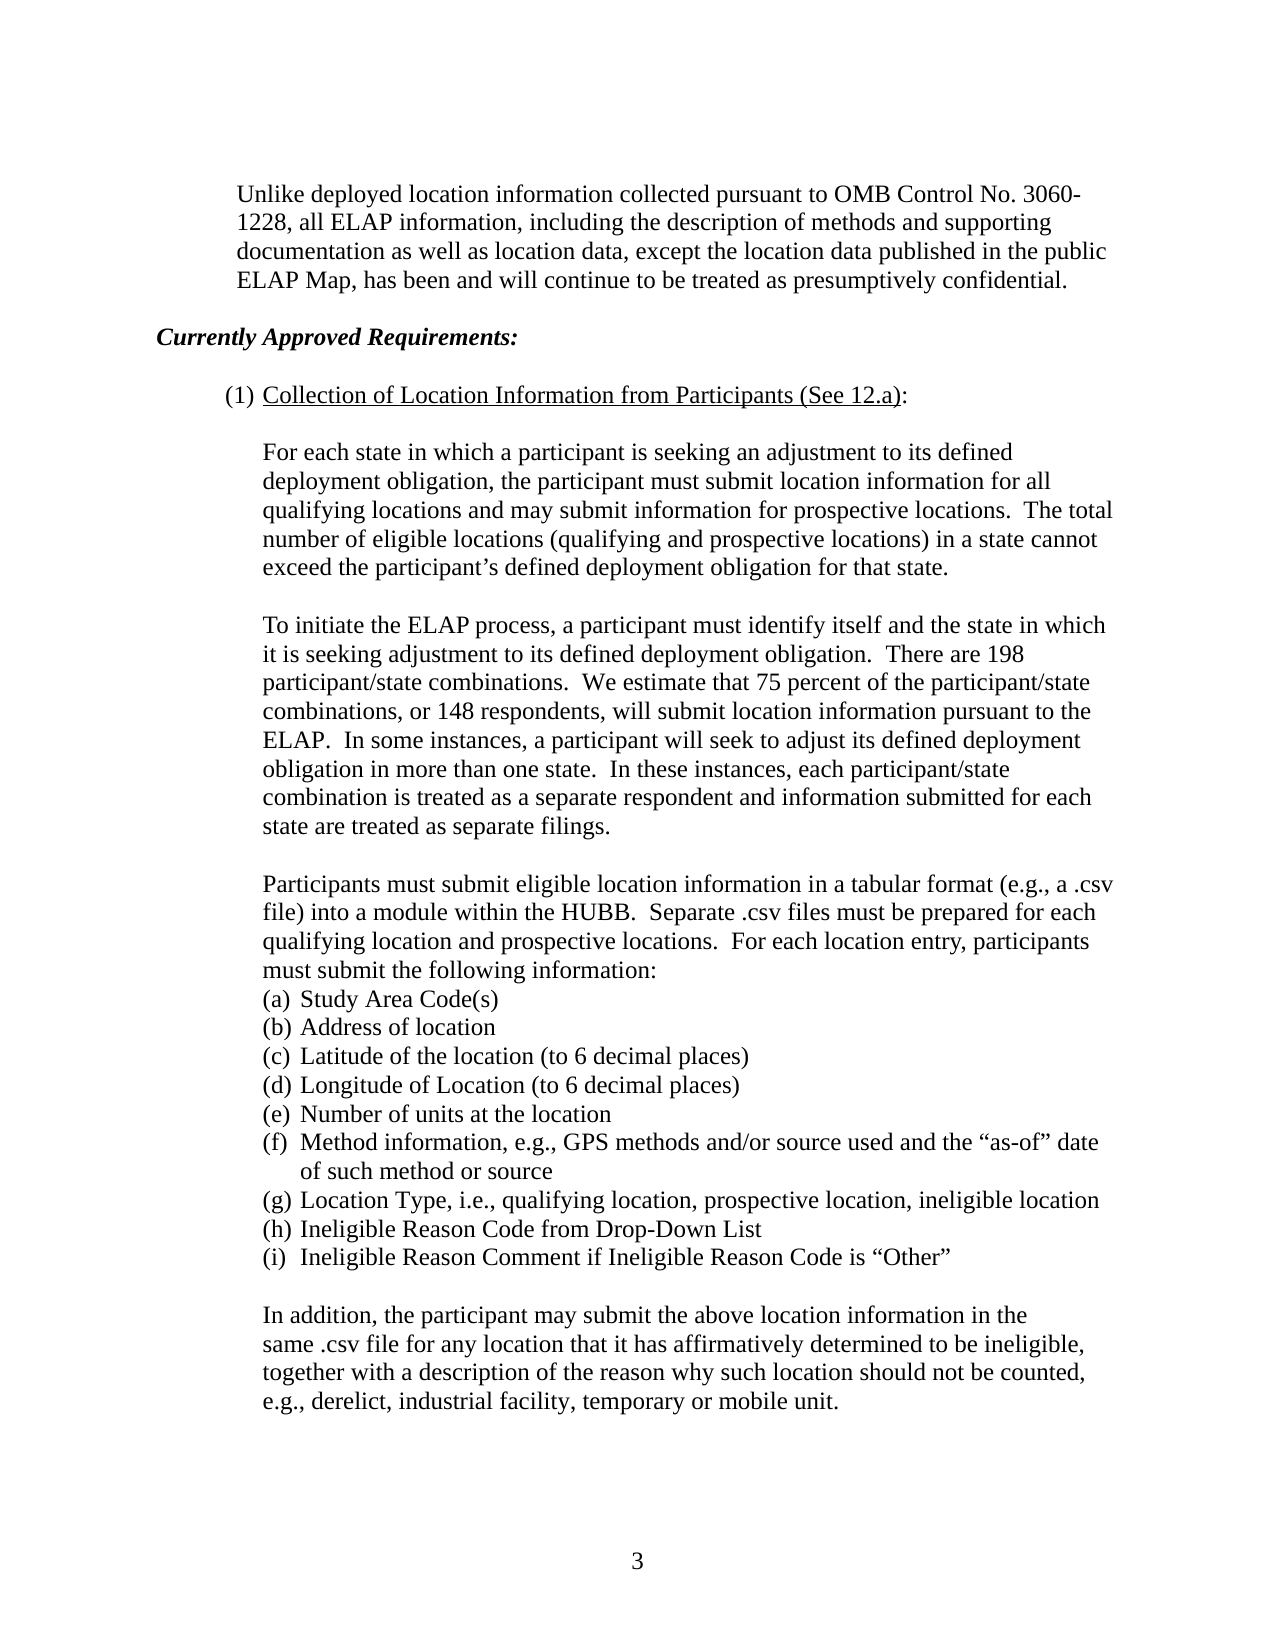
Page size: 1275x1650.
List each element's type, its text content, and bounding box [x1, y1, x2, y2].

list Ineligible Reason Comment if Ineligible Reason Code is “Other” [262, 1242, 1125, 1271]
text Currently Approved Requirements: [150, 322, 1125, 351]
list Participants must submit eligible location information in a tabular format (e.g., a .csv file) into a module within the HUBB. Separate .csv files must be prepared for each qualifying location and prospective locations. For each location entry, participants must submit the following information: [262, 869, 1125, 984]
list Longitude of Location (to 6 decimal places) [262, 1070, 1125, 1099]
list For each state in which a participant is seeking an adjustment to its defined deployment obligation, the participant must submit location information for all qualifying locations and may submit information for prospective locations. The total number of eligible locations (qualifying and prospective locations) in a state cannot exceed the participant’s defined deployment obligation for that state. [262, 437, 1125, 581]
list Location Type, i.e., qualifying location, prospective location, ineligible location [262, 1185, 1125, 1214]
list Latitude of the location (to 6 decimal places) [262, 1041, 1125, 1070]
list Study Area Code(s) [262, 984, 1125, 1012]
text In addition, the participant may submit the above location information in the same .csv file for any location that it has affirmatively determined to be ineligible, together with a description of the reason why such location should not be counted, e.g., derelict, industrial facility, temporary or mobile unit. [262, 1300, 1125, 1415]
list To initiate the ELAP process, a participant must identify itself and the state in which it is seeking adjustment to its defined deployment obligation. There are 198 participant/state combinations. We estimate that 75 percent of the participant/state combinations, or 148 respondents, will submit location information pursuant to the ELAP. In some instances, a participant will seek to adjust its defined deployment obligation in more than one state. In these instances, each participant/state combination is treated as a separate respondent and information submitted for each state are treated as separate filings. [262, 610, 1125, 840]
list Unlike deployed location information collected pursuant to OMB Control No. 3060-1228, all ELAP information, including the description of methods and supporting documentation as well as location data, except the location data published in the public ELAP Map, has been and will continue to be treated as presumptively confidential. [236, 179, 1125, 294]
list Ineligible Reason Code from Drop-Down List [262, 1214, 1125, 1242]
list Number of units at the location [262, 1099, 1125, 1127]
list Collection of Location Information from Participants (See 12.a): [225, 380, 1125, 409]
list Method information, e.g., GPS methods and/or source used and the “as-of” date of such method or source [262, 1127, 1125, 1185]
list Address of location [262, 1012, 1125, 1041]
